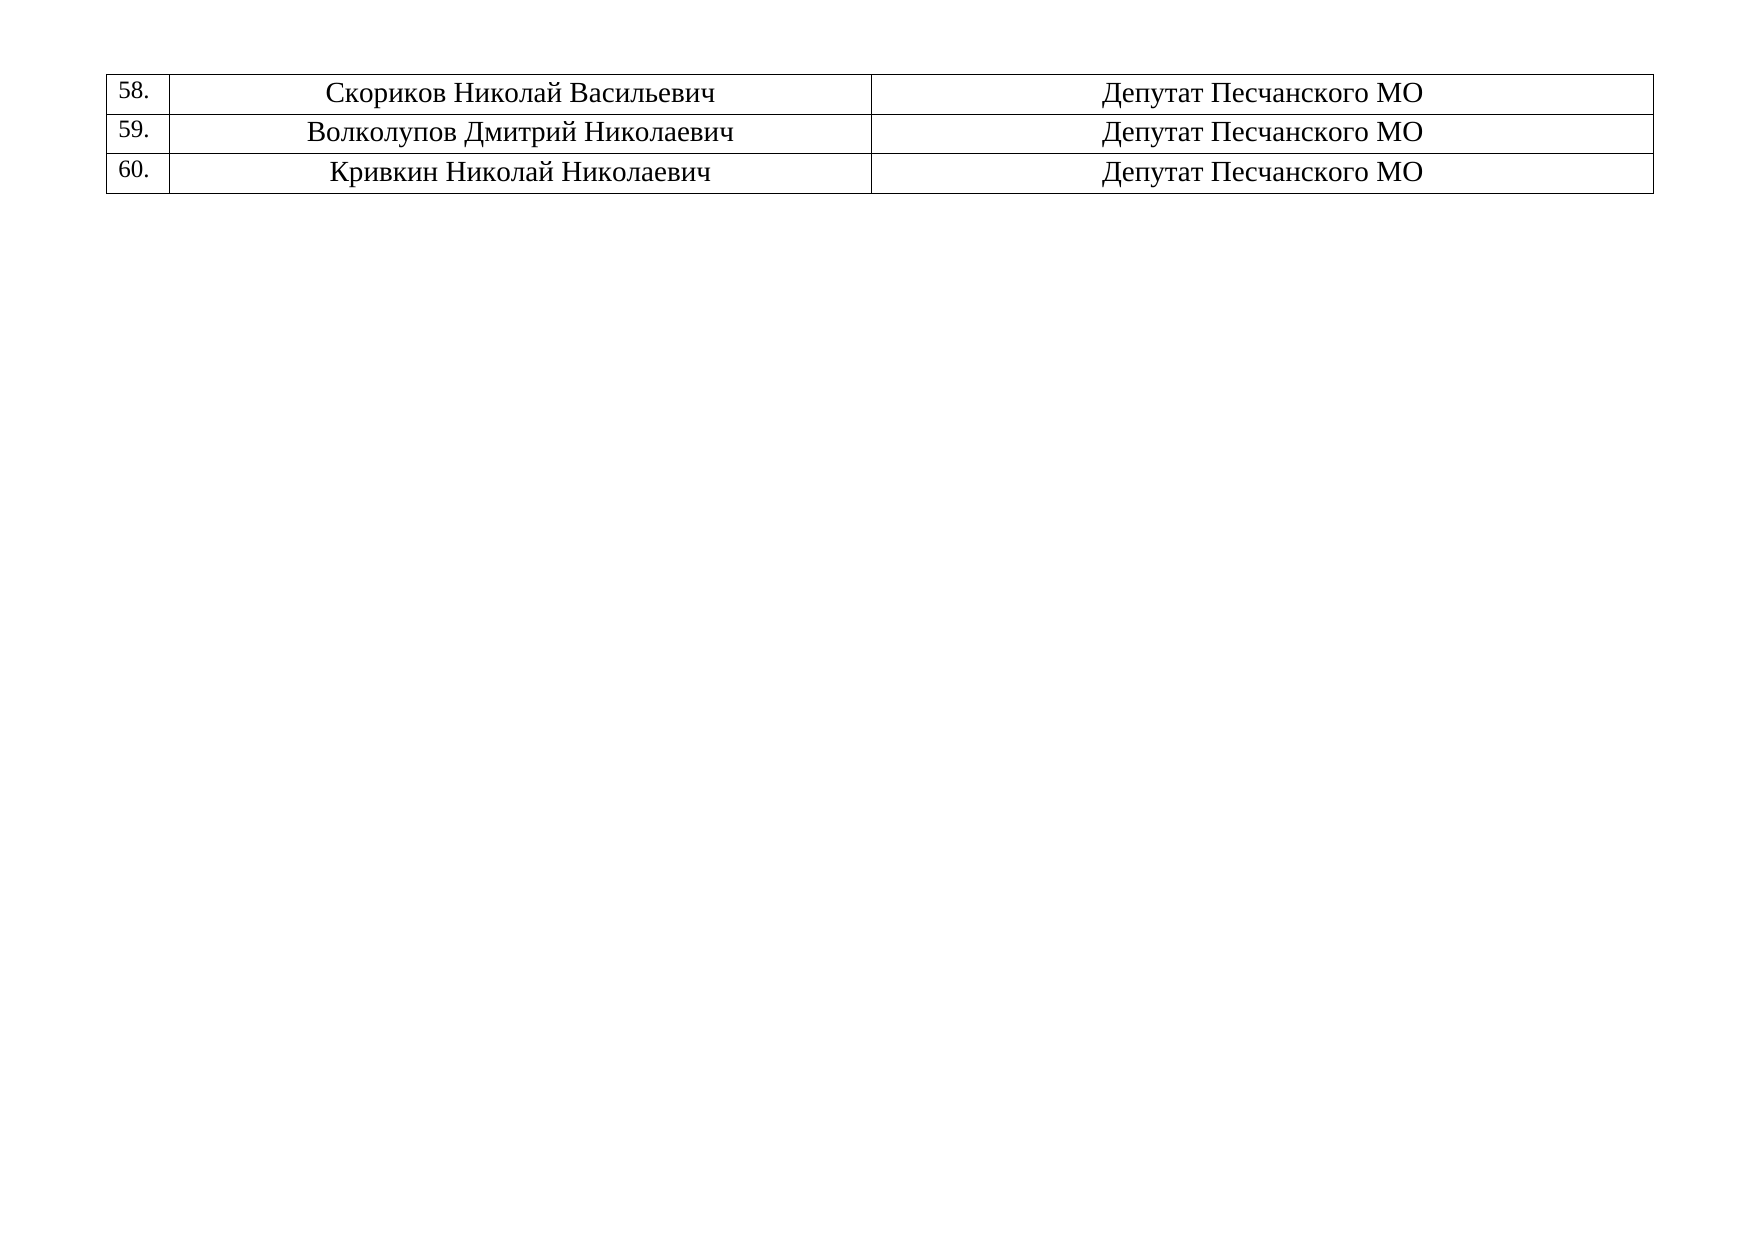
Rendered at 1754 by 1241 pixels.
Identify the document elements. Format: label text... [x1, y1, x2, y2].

table_cell Депутат Песчанского МО [872, 115, 1653, 153]
table_cell [107, 115, 169, 153]
table_cell [107, 75, 169, 113]
table_cell Кривкин Николай Николаевич [170, 154, 871, 193]
table_cell [107, 154, 169, 193]
table_cell Скориков Николай Васильевич [170, 75, 871, 113]
table_cell Волколупов Дмитрий Николаевич [170, 115, 871, 153]
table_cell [872, 75, 1653, 113]
table_cell Депутат Песчанского МО [872, 154, 1653, 193]
